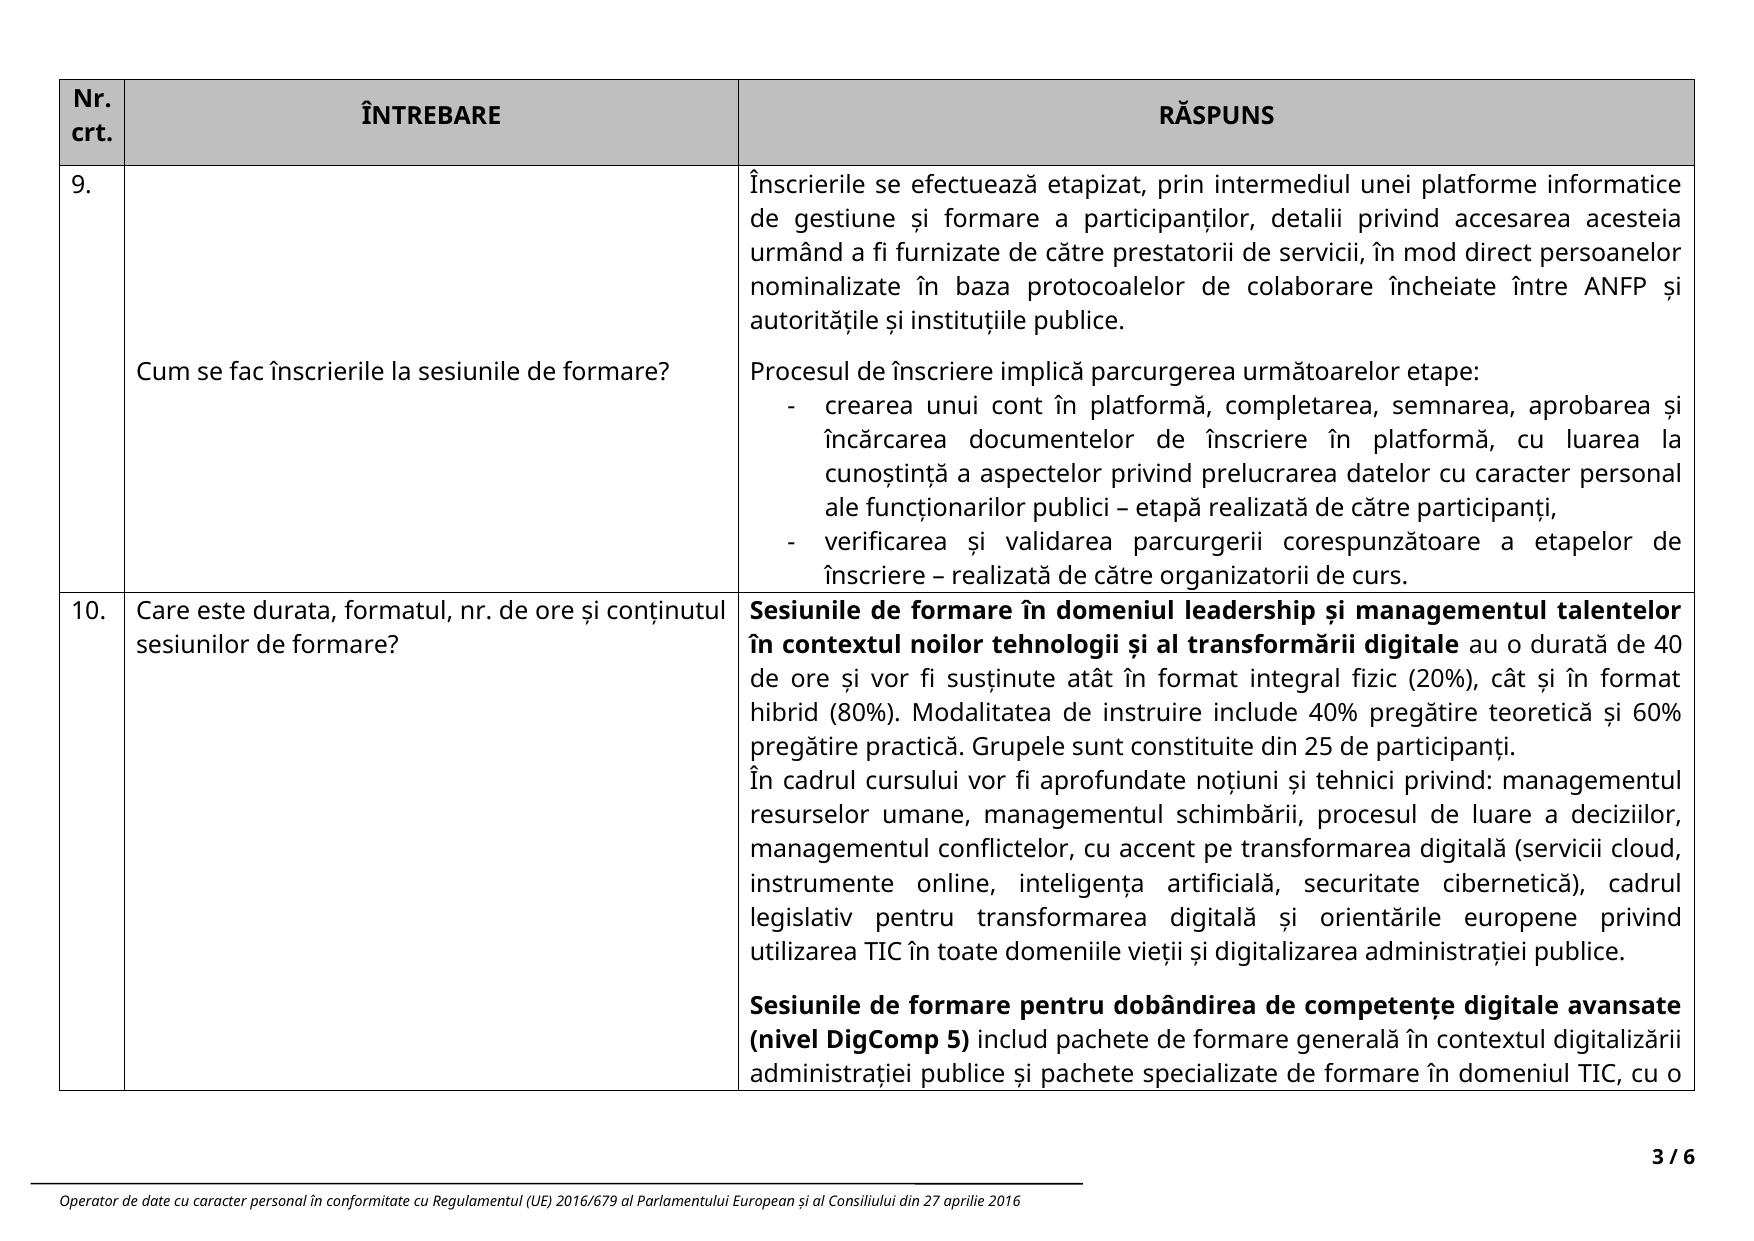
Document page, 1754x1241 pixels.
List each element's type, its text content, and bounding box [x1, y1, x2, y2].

table_header Nr. crt. [60, 80, 124, 165]
table_cell [60, 593, 124, 1089]
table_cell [739, 593, 1694, 1089]
table_cell Înscrierile se efectuează etapizat, prin intermediul unei platforme informatice de gestiune și formare a participanților, detalii privind accesarea acesteia urmând a fi furnizate de către prestatorii de servicii, în mod direct persoanelor nominalizate în baza protocoalelor de colaborare încheiate între ANFP și autoritățile și instituțiile publice. Procesul de înscriere implică parcurgerea următoarelor etape: crearea unui cont în platformă, completarea, semnarea, aprobarea și încărcarea documentelor de înscriere în platformă, cu luarea la cunoștință a aspectelor privind prelucrarea datelor cu caracter personal ale funcționarilor publici – etapă realizată de către participanți, verificarea și validarea parcurgerii corespunzătoare a etapelor de înscriere – realizată de către organizatorii de curs. [739, 166, 1694, 592]
table_cell [60, 166, 124, 592]
table_header ÎNTREBARE [125, 80, 738, 165]
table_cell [125, 593, 738, 1089]
table_header RĂSPUNS [739, 80, 1694, 165]
table_cell Cum se fac înscrierile la sesiunile de formare? [125, 166, 738, 592]
